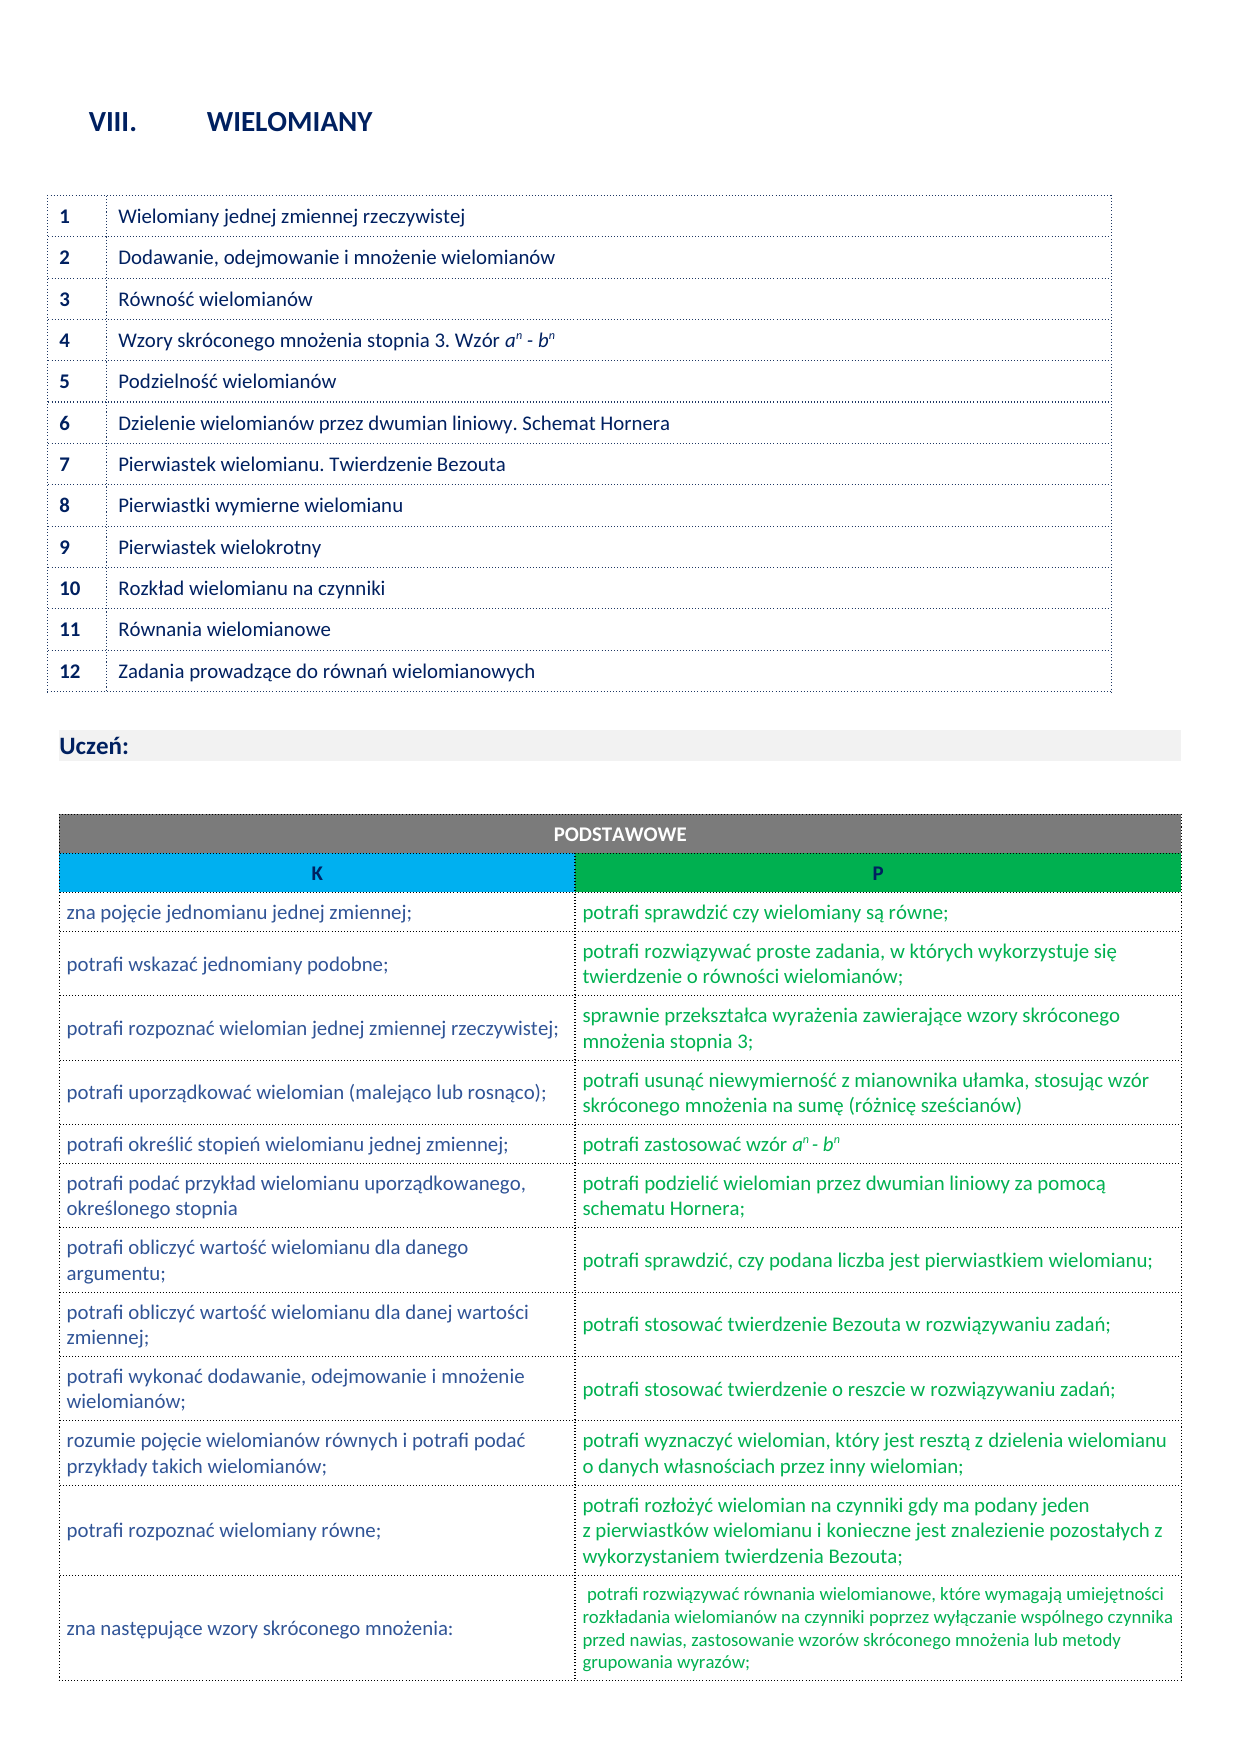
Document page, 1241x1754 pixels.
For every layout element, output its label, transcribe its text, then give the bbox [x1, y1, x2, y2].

table_cell sprawnie przekształca wyrażenia zawierające wzory skróconego mnożenia stopnia 3; [575, 995, 1181, 1059]
table_cell 7 [48, 443, 107, 484]
table_cell potrafi obliczyć wartość wielomianu dla danej wartości zmiennej; [59, 1292, 575, 1356]
table_cell Wzory skróconego mnożenia stopnia 3. Wzór an - bn [107, 319, 1111, 360]
table_cell 3 [48, 278, 107, 319]
table_cell potrafi rozpoznać wielomian jednej zmiennej rzeczywistej; [59, 995, 575, 1059]
table_cell potrafi sprawdzić czy wielomiany są równe; [575, 892, 1181, 931]
table_cell 6 [48, 401, 107, 443]
table_cell 9 [48, 526, 107, 567]
table_cell Pierwiastek wielomianu. Twierdzenie Bezouta [107, 443, 1111, 484]
list WIELOMIANY [88, 103, 1181, 139]
table_cell 8 [48, 484, 107, 526]
table_cell Dzielenie wielomianów przez dwumian liniowy. Schemat Hornera [107, 401, 1111, 443]
table_cell 12 [48, 650, 107, 691]
table_header PODSTAWOWE [59, 814, 1181, 853]
table_cell potrafi stosować twierdzenie Bezouta w rozwiązywaniu zadań; [575, 1292, 1181, 1356]
table_cell zna następujące wzory skróconego mnożenia: [59, 1575, 575, 1680]
table_header Wielomiany jednej zmiennej rzeczywistej [107, 195, 1111, 236]
table_cell Równania wielomianowe [107, 608, 1111, 649]
table_cell potrafi wykonać dodawanie, odejmowanie i mnożenie wielomianów; [59, 1356, 575, 1420]
text Uczeń: [59, 730, 1181, 761]
table_cell Pierwiastek wielokrotny [107, 526, 1111, 567]
table_cell potrafi rozłożyć wielomian na czynniki gdy ma podany jeden z pierwiastków wielomianu i konieczne jest znalezienie pozostałych z wykorzystaniem twierdzenia Bezouta; [575, 1485, 1181, 1574]
table_cell potrafi rozwiązywać proste zadania, w których wykorzystuje się twierdzenie o równości wielomianów; [575, 931, 1181, 995]
table_cell 11 [48, 608, 107, 649]
table_cell potrafi zastosować wzór an - bn [575, 1124, 1181, 1163]
table_cell potrafi rozpoznać wielomiany równe; [59, 1485, 575, 1574]
table_cell 4 [48, 319, 107, 360]
table_cell Zadania prowadzące do równań wielomianowych [107, 650, 1111, 691]
table_cell Równość wielomianów [107, 278, 1111, 319]
table_cell potrafi podzielić wielomian przez dwumian liniowy za pomocą schematu Hornera; [575, 1163, 1181, 1227]
table_cell potrafi sprawdzić, czy podana liczba jest pierwiastkiem wielomianu; [575, 1227, 1181, 1292]
table_cell potrafi rozwiązywać równania wielomianowe, które wymagają umiejętności rozkładania wielomianów na czynniki poprzez wyłączanie wspólnego czynnika przed nawias, zastosowanie wzorów skróconego mnożenia lub metody grupowania wyrazów; [575, 1575, 1181, 1680]
table_cell potrafi uporządkować wielomian (malejąco lub rosnąco); [59, 1060, 575, 1124]
table_cell potrafi wyznaczyć wielomian, który jest resztą z dzielenia wielomianu o danych własnościach przez inny wielomian; [575, 1420, 1181, 1485]
table_cell rozumie pojęcie wielomianów równych i potrafi podać przykłady takich wielomianów; [59, 1420, 575, 1485]
table_cell 2 [48, 236, 107, 277]
table_cell potrafi obliczyć wartość wielomianu dla danego argumentu; [59, 1227, 575, 1292]
table_header 1 [48, 195, 107, 236]
table_cell 5 [48, 360, 107, 401]
table_cell potrafi wskazać jednomiany podobne; [59, 931, 575, 995]
table_cell potrafi stosować twierdzenie o reszcie w rozwiązywaniu zadań; [575, 1356, 1181, 1420]
table_cell Pierwiastki wymierne wielomianu [107, 484, 1111, 526]
table_cell Dodawanie, odejmowanie i mnożenie wielomianów [107, 236, 1111, 277]
table_cell P [575, 853, 1181, 892]
table_cell K [59, 853, 575, 892]
table_cell zna pojęcie jednomianu jednej zmiennej; [59, 892, 575, 931]
table_cell Rozkład wielomianu na czynniki [107, 567, 1111, 608]
table_cell potrafi usunąć niewymierność z mianownika ułamka, stosując wzór skróconego mnożenia na sumę (różnicę sześcianów) [575, 1060, 1181, 1124]
table_cell potrafi określić stopień wielomianu jednej zmiennej; [59, 1124, 575, 1163]
table_cell Podzielność wielomianów [107, 360, 1111, 401]
table_cell 10 [48, 567, 107, 608]
table_cell potrafi podać przykład wielomianu uporządkowanego, określonego stopnia [59, 1163, 575, 1227]
